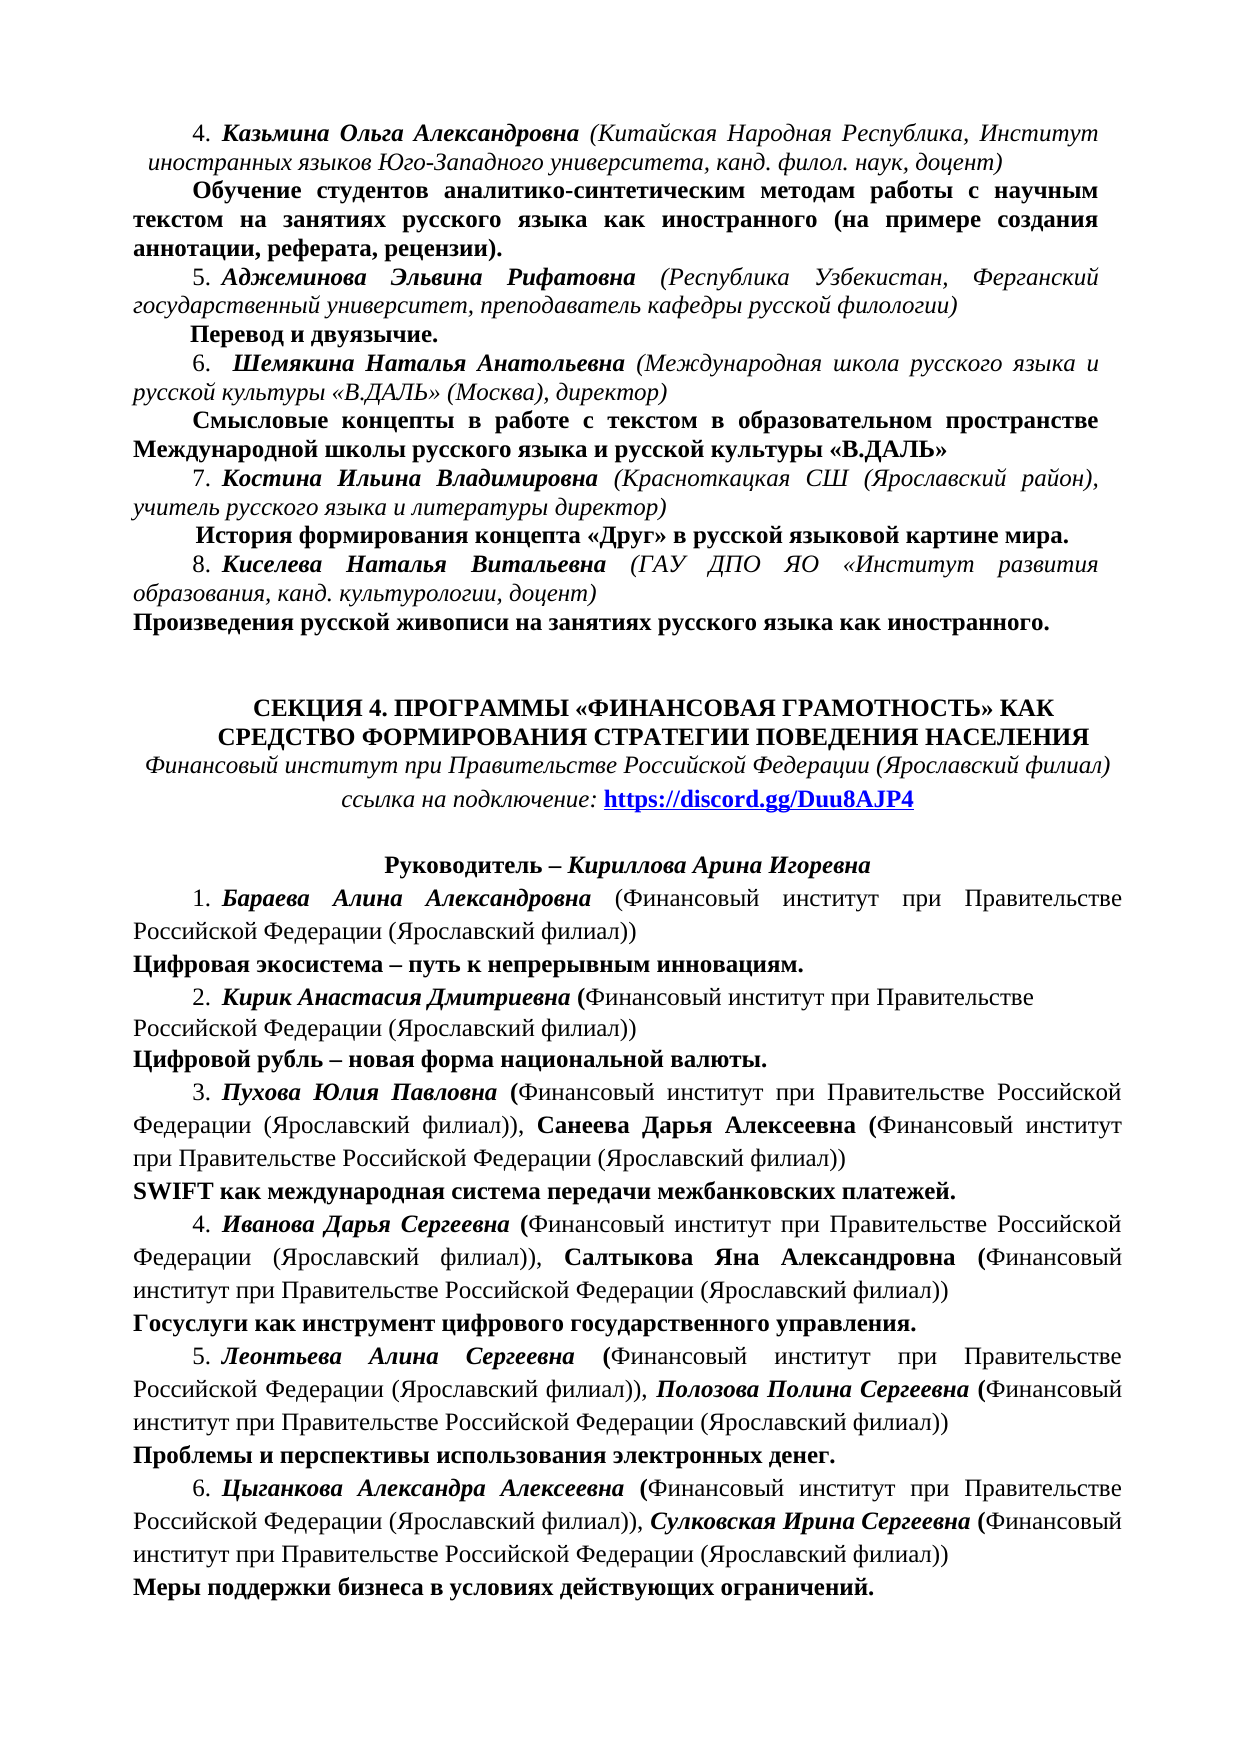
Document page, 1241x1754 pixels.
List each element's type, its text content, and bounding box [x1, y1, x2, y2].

text Руководитель – Кириллова Арина Игоревна [133, 850, 1122, 878]
list Киселева Наталья Витальевна (ГАУ ДПО ЯО «Институт развития образования, канд. культурологии, доцент) [133, 549, 1099, 607]
text Произведения русской живописи на занятиях русского языка как иностранного. [133, 607, 1099, 636]
list Шемякина Наталья Анатольевна (Международная школа русского языка и русской культуры «В.ДАЛЬ» (Москва), директор) [133, 348, 1099, 406]
list Обучение студентов аналитико-синтетическим методам работы с научным текстом на занятиях русского языка как иностранного (на примере создания аннотации, реферата, рецензии). [133, 176, 1099, 262]
text SWIFT как международная система передачи межбанковских платежей. [133, 1176, 1122, 1205]
list Костина Ильина Владимировна (Красноткацкая СШ (Ярославский район), учитель русского языка и литературы директор) [133, 463, 1099, 521]
list Цыганкова Александра Алексеевна (Финансовый институт при Правительстве Российской Федерации (Ярославский филиал)), Сулковская Ирина Сергеевна (Финансовый институт при Правительстве Российской Федерации (Ярославский филиал)) [133, 1473, 1122, 1568]
list Пухова Юлия Павловна (Финансовый институт при Правительстве Российской Федерации (Ярославский филиал)), Санеева Дарья Алексеевна (Финансовый институт при Правительстве Российской Федерации (Ярославский филиал)) [133, 1077, 1122, 1172]
list Бараева Алина Александровна (Финансовый институт при Правительстве Российской Федерации (Ярославский филиал)) [133, 883, 1122, 944]
list Казьмина Ольга Александровна (Китайская Народная Республика, Институт иностранных языков Юго-Западного университета, канд. филол. наук, доцент) [148, 118, 1099, 176]
text СЕКЦИЯ 4. ПРОГРАММЫ «ФИНАНСОВАЯ ГРАМОТНОСТЬ» КАК СРЕДСТВО ФОРМИРОВАНИЯ СТРАТЕГИИ ПОВЕДЕНИЯ НАСЕЛЕНИЯ [208, 693, 1099, 751]
list Леонтьева Алина Сергеевна (Финансовый институт при Правительстве Российской Федерации (Ярославский филиал)), Полозова Полина Сергеевна (Финансовый институт при Правительстве Российской Федерации (Ярославский филиал)) [133, 1341, 1122, 1436]
text Меры поддержки бизнеса в условиях действующих ограничений. [133, 1572, 1122, 1601]
text ссылка на подключение: https://discord.gg/Duu8AJP4 [133, 784, 1122, 812]
text Цифровой рубль – новая форма национальной валюты. [133, 1044, 1122, 1073]
text Финансовый институт при Правительстве Российской Федерации (Ярославский филиал) [133, 751, 1122, 779]
text Перевод и двуязычие. [190, 319, 1099, 348]
text Смысловые концепты в работе с текстом в образовательном пространстве Международной школы русского языка и русской культуры «В.ДАЛЬ» [133, 406, 1099, 463]
text Цифровая экосистема – путь к непрерывным инновациям. [133, 949, 1122, 977]
text Проблемы и перспективы использования электронных денег. [133, 1440, 1122, 1469]
list Иванова Дарья Сергеевна (Финансовый институт при Правительстве Российской Федерации (Ярославский филиал)), Салтыкова Яна Александровна (Финансовый институт при Правительстве Российской Федерации (Ярославский филиал)) [133, 1209, 1122, 1304]
list Кирик Анастасия Дмитриевна (Финансовый институт при Правительстве Российской Федерации (Ярославский филиал)) [133, 982, 1122, 1042]
text Госуслуги как инструмент цифрового государственного управления. [133, 1308, 1122, 1337]
list Аджеминова Эльвина Рифатовна (Республика Узбекистан, Ферганский государственный университет, преподаватель кафедры русской филологии) [133, 262, 1099, 319]
text История формирования концепта «Друг» в русской языковой картине мира. [133, 521, 1099, 549]
